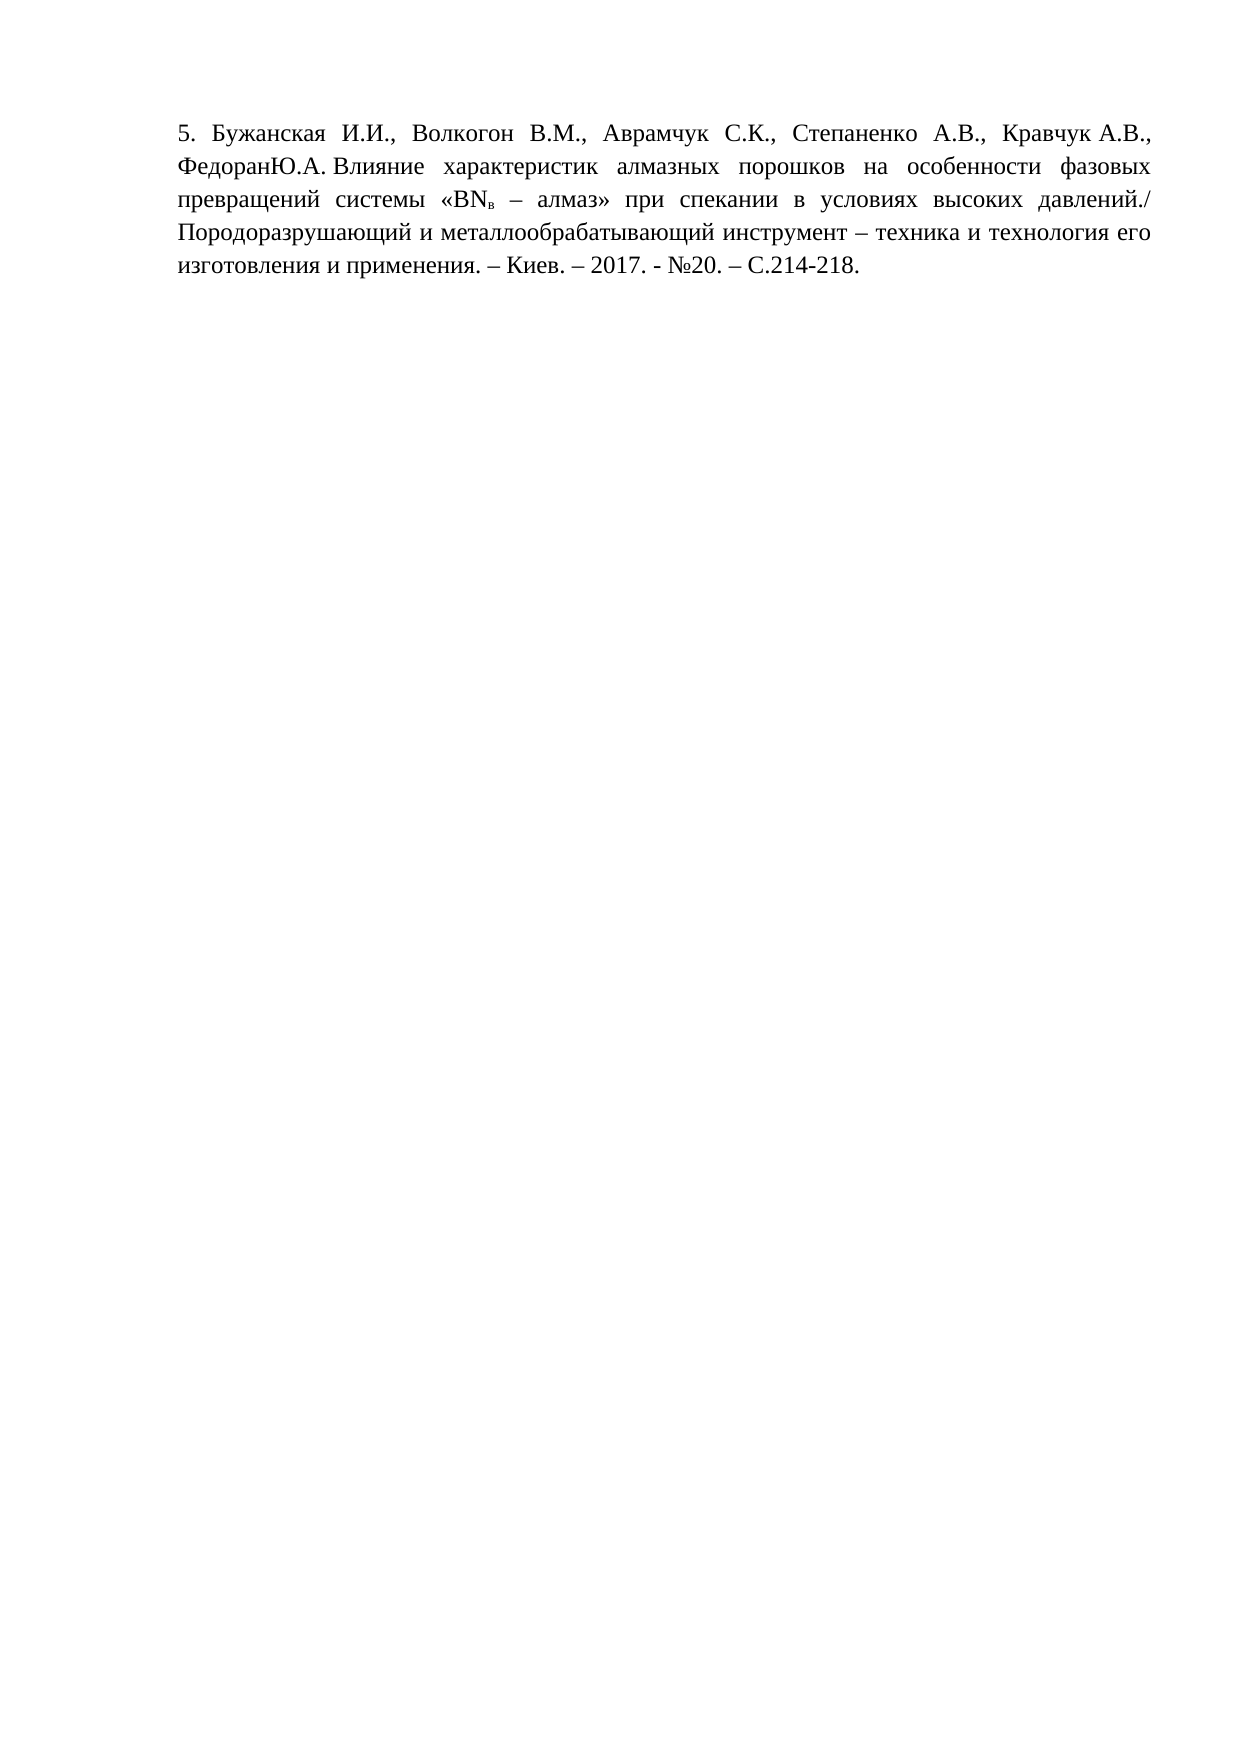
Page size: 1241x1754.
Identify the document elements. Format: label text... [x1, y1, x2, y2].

text 5. Бужанская И.И., Волкогон В.М., Аврамчук С.К., Степаненко А.В., Кравчук А.В., ФедоранЮ.А. Влияние характеристик алмазных порошков на особенности фазовых превращений системы «BNв – алмаз» при спекании в условиях высоких давлений./ Породоразрушающий и металлообрабатывающий инструмент – техника и технология его изготовления и применения. – Киев. – 2017. - №20. – С.214-218. [177, 118, 1152, 279]
